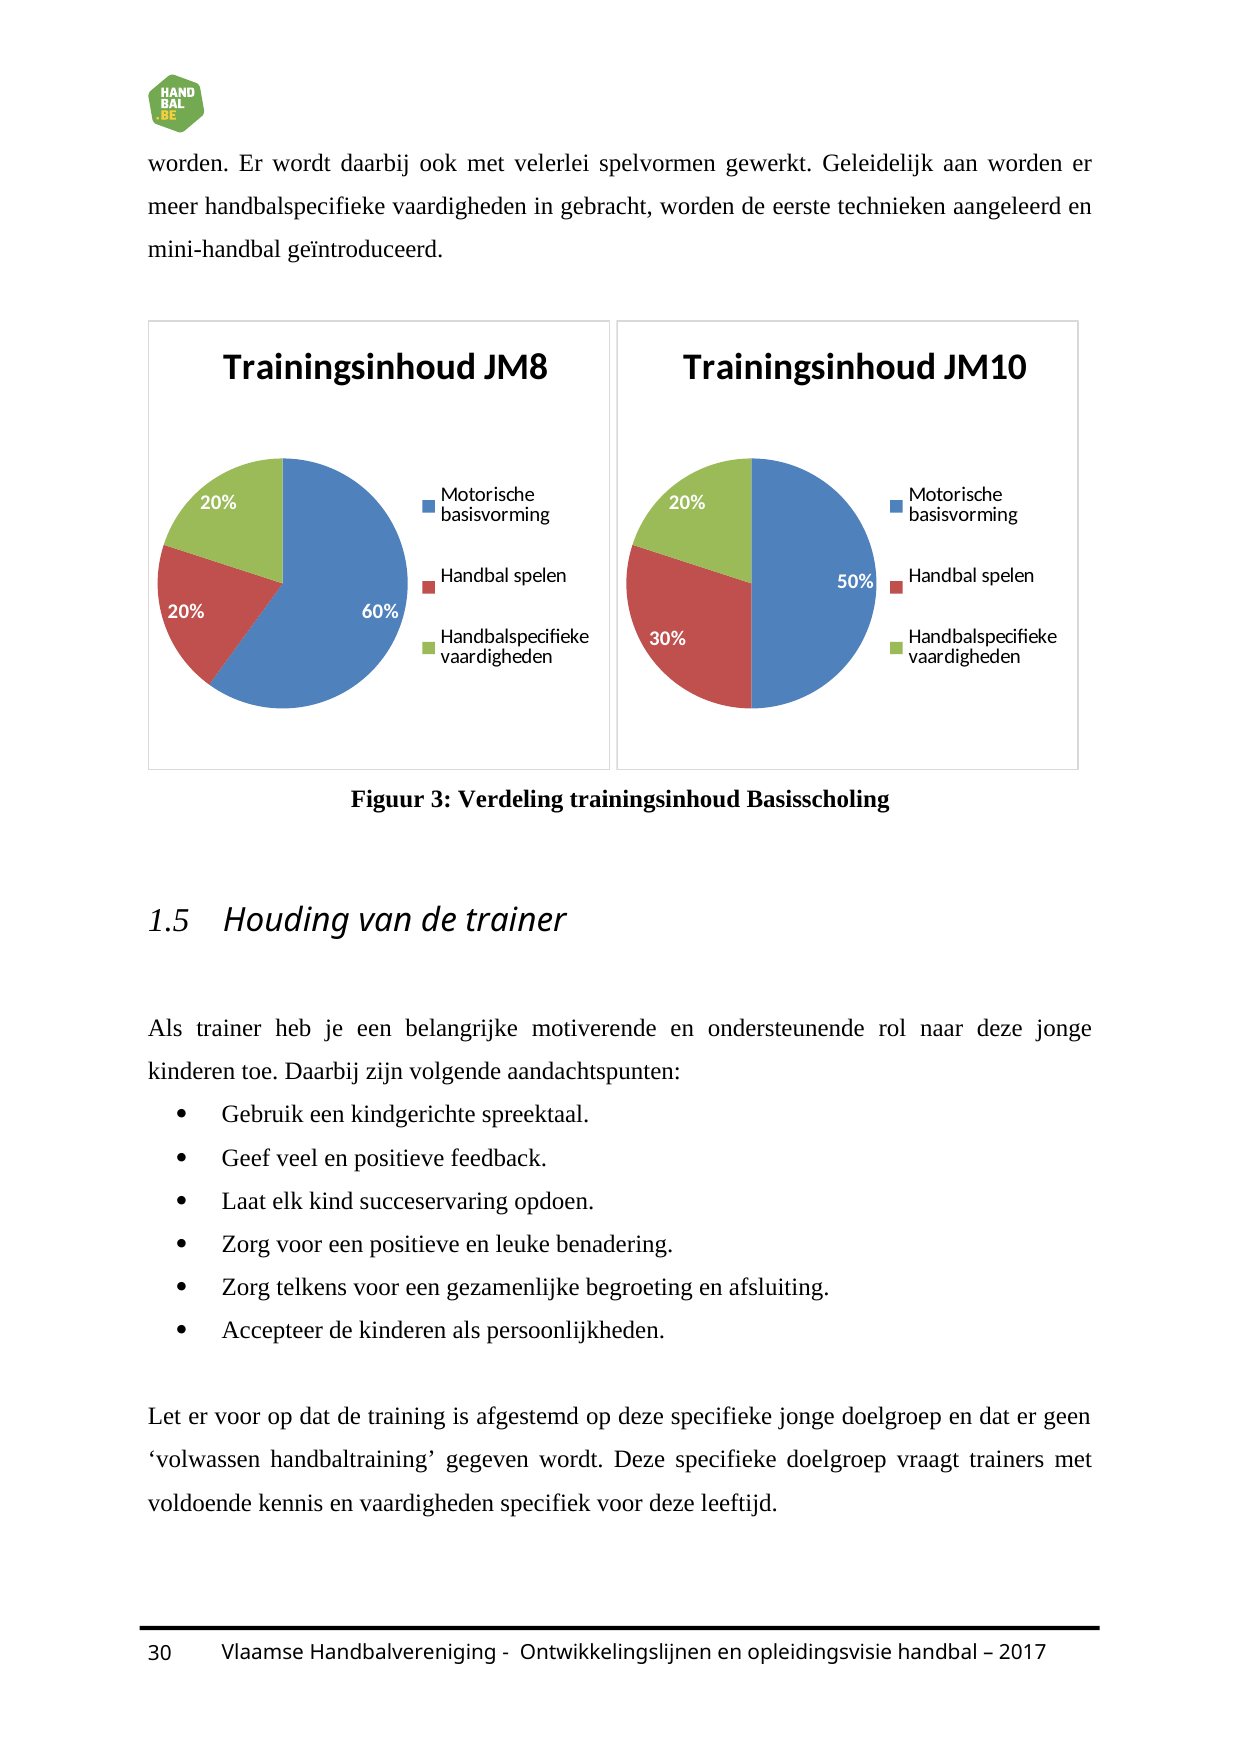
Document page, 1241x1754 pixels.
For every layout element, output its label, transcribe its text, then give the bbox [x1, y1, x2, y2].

list Accepteer de kinderen als persoonlijkheden. [177, 1315, 1093, 1344]
list Laat elk kind succeservaring opdoen. [177, 1186, 1093, 1214]
list Gebruik een kindgerichte spreektaal. [177, 1099, 1093, 1128]
text Als trainer heb je een belangrijke motiverende en ondersteunende rol naar deze jonge kinderen toe. Daarbij zijn volgende aandachtspunten: [148, 1013, 1093, 1085]
list Zorg telkens voor een gezamenlijke begroeting en afsluiting. [177, 1272, 1093, 1301]
text Houding van de trainer [148, 896, 1093, 941]
list Zorg voor een positieve en leuke benadering. [177, 1229, 1093, 1258]
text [148, 148, 1093, 263]
list Let er voor op dat de training is afgestemd op deze specifieke jonge doelgroep en dat er geen ‘volwassen handbaltraining’ gegeven wordt. Deze specifieke doelgroep vraagt trainers met voldoende kennis en vaardigheden specifiek voor deze leeftijd. [148, 1401, 1093, 1516]
list Geef veel en positieve feedback. [177, 1143, 1093, 1171]
text Figuur 3: Verdeling trainingsinhoud Basisscholing [148, 784, 1093, 813]
